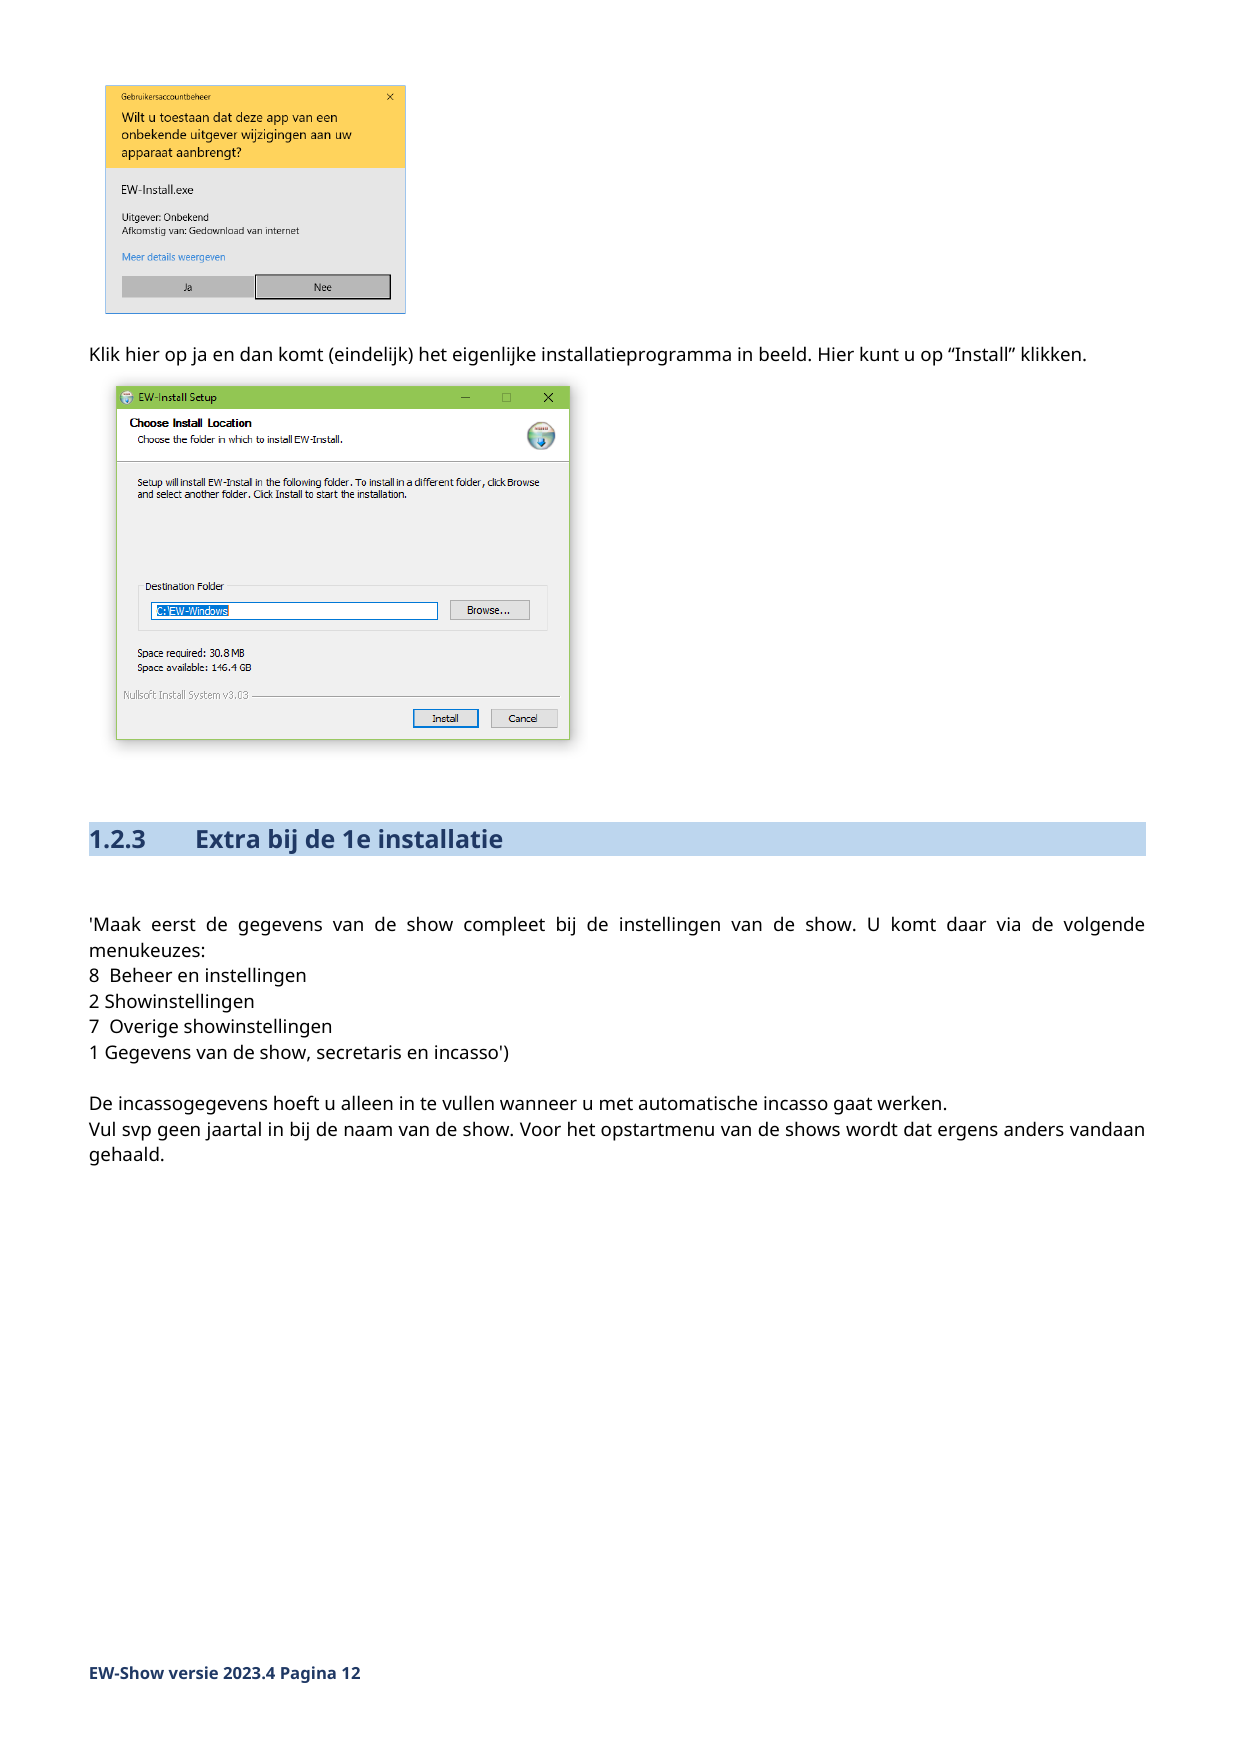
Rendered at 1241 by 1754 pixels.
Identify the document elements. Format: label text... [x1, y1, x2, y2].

picture [88, 76, 438, 342]
text 2 Showinstellingen [89, 988, 1146, 1014]
picture [88, 366, 588, 772]
text Klik hier op ja en dan komt (eindelijk) het eigenlijke installatieprogramma in beeld. Hier kunt u op “Install” klikken. [89, 341, 1146, 367]
text 8 Beheer en instellingen [89, 963, 1146, 988]
text 7 Overige showinstellingen [89, 1014, 1146, 1039]
text 'Maak eerst de gegevens van de show compleet bij de instellingen van de show. U komt daar via de volgende menukeuzes: [89, 912, 1146, 963]
text Vul svp geen jaartal in bij de naam van de show. Voor het opstartmenu van de shows wordt dat ergens anders vandaan gehaald. [89, 1116, 1146, 1167]
text 1 Gegevens van de show, secretaris en incasso') [89, 1039, 1146, 1065]
text De incassogegevens hoeft u alleen in te vullen wanneer u met automatische incasso gaat werken. [89, 1090, 1146, 1116]
subtitle Extra bij de 1e installatie [89, 822, 1146, 856]
